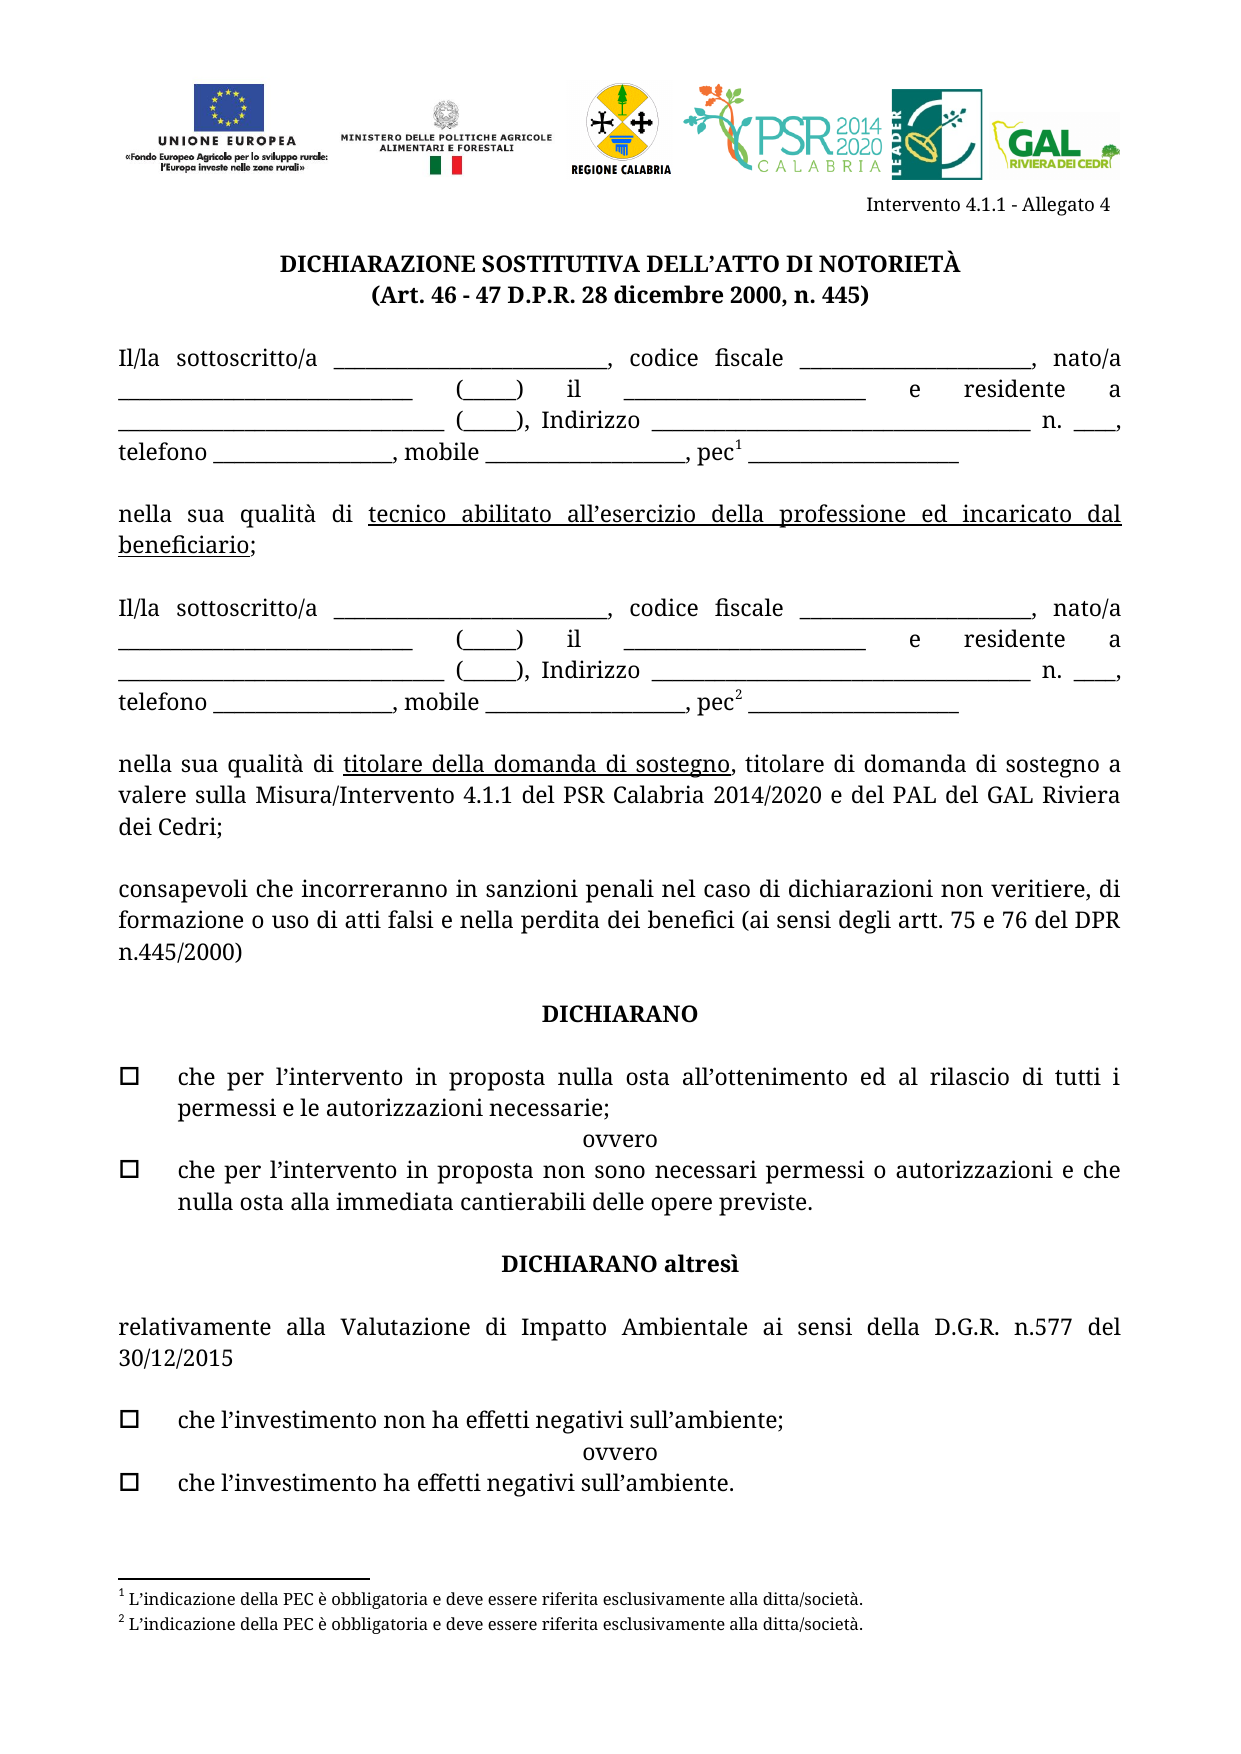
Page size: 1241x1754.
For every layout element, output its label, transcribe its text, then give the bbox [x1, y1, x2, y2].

list che l’investimento ha effetti negativi sull’ambiente. [118, 1467, 1122, 1498]
text Intervento 4.1.1 - Allegato 4 [118, 191, 1110, 217]
text ovvero [118, 1435, 1122, 1467]
list che l’investimento non ha effetti negativi sull’ambiente; [118, 1404, 1122, 1435]
text Il/la sottoscritto/a __________________________, codice fiscale ______________________, nato/a ____________________________ (_____) il _______________________ e residente a _______________________________ (_____), Indirizzo ____________________________________ n. ____, telefono _________________, mobile ___________________, pec ____________________ [118, 592, 1122, 717]
picture [891, 89, 983, 180]
picture [988, 112, 1120, 180]
list ovvero [118, 1123, 1122, 1154]
text DICHIARANO altresì [118, 1248, 1122, 1279]
text consapevoli che incorreranno in sanzioni penali nel caso di dichiarazioni non veritiere, di formazione o uso di atti falsi e nella perdita dei benefici (ai sensi degli artt. 75 e 76 del DPR n.445/2000) [118, 873, 1122, 967]
text Il/la sottoscritto/a __________________________, codice fiscale ______________________, nato/a ____________________________ (_____) il _______________________ e residente a _______________________________ (_____), Indirizzo ____________________________________ n. ____, telefono _________________, mobile ___________________, pec ____________________ [118, 342, 1122, 467]
list che per l’intervento in proposta non sono necessari permessi o autorizzazioni e che nulla osta alla immediata cantierabili delle opere previste. [118, 1154, 1122, 1217]
picture [339, 92, 560, 180]
picture [679, 81, 886, 180]
picture [120, 75, 333, 180]
picture [566, 80, 674, 180]
text nella sua qualità di tecnico abilitato all’esercizio della professione ed incaricato dal beneficiario; [118, 498, 1122, 560]
text nella sua qualità di titolare della domanda di sostegno, titolare di domanda di sostegno a valere sulla Misura/Intervento 4.1.1 del PSR Calabria 2014/2020 e del PAL del GAL Riviera dei Cedri; [118, 748, 1122, 842]
subtitle (Art. 46 - 47 D.P.R. 28 dicembre 2000, n. 445) [118, 279, 1122, 310]
text relativamente alla Valutazione di Impatto Ambientale ai sensi della D.G.R. n.577 del 30/12/2015 [118, 1310, 1122, 1373]
list che per l’intervento in proposta nulla osta all’ottenimento ed al rilascio di tutti i permessi e le autorizzazioni necessarie; [118, 1060, 1122, 1123]
text DICHIARANO [118, 998, 1122, 1029]
subtitle DICHIARAZIONE SOSTITUTIVA DELL’ATTO DI NOTORIETÀ [118, 248, 1122, 279]
